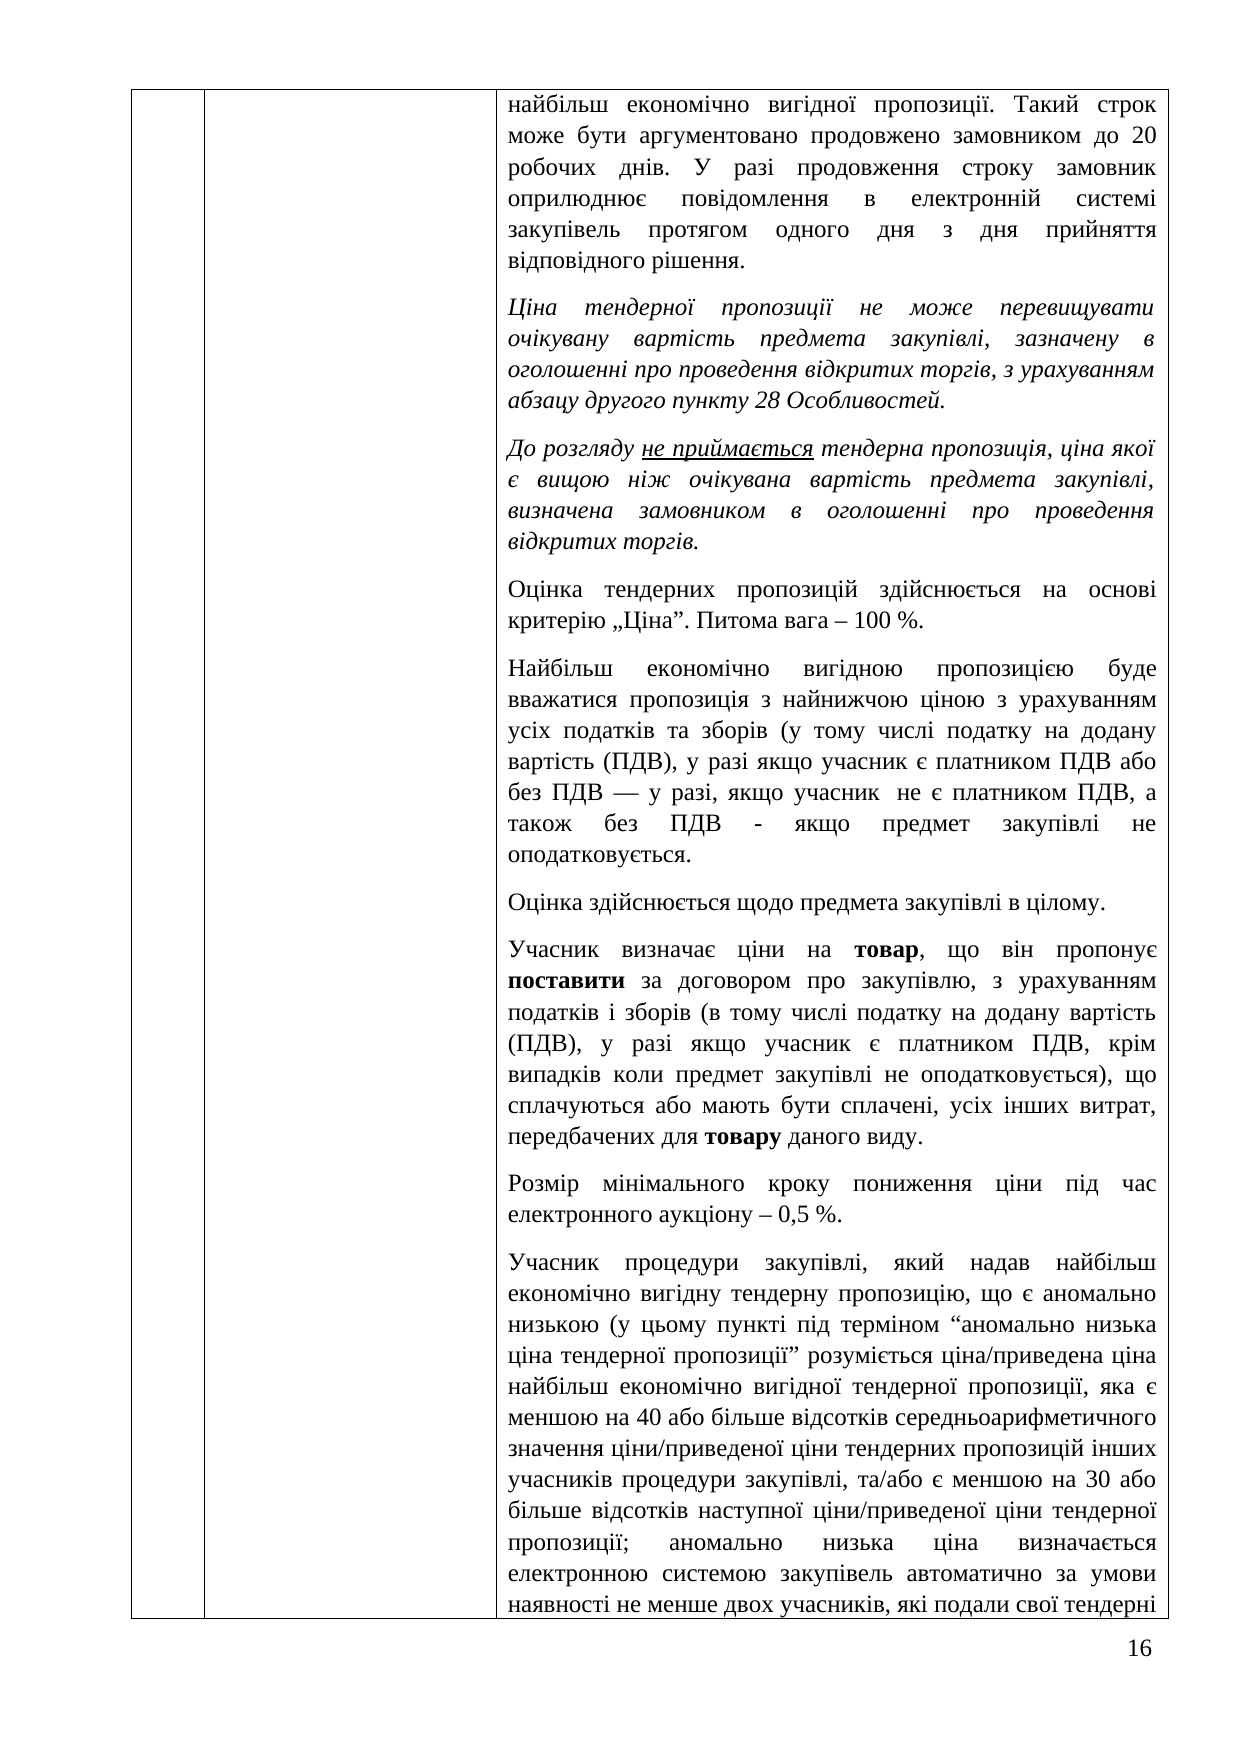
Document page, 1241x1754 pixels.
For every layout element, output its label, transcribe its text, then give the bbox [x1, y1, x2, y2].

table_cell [497, 90, 1168, 1617]
table_cell 1 [132, 90, 204, 1617]
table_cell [205, 90, 496, 1617]
